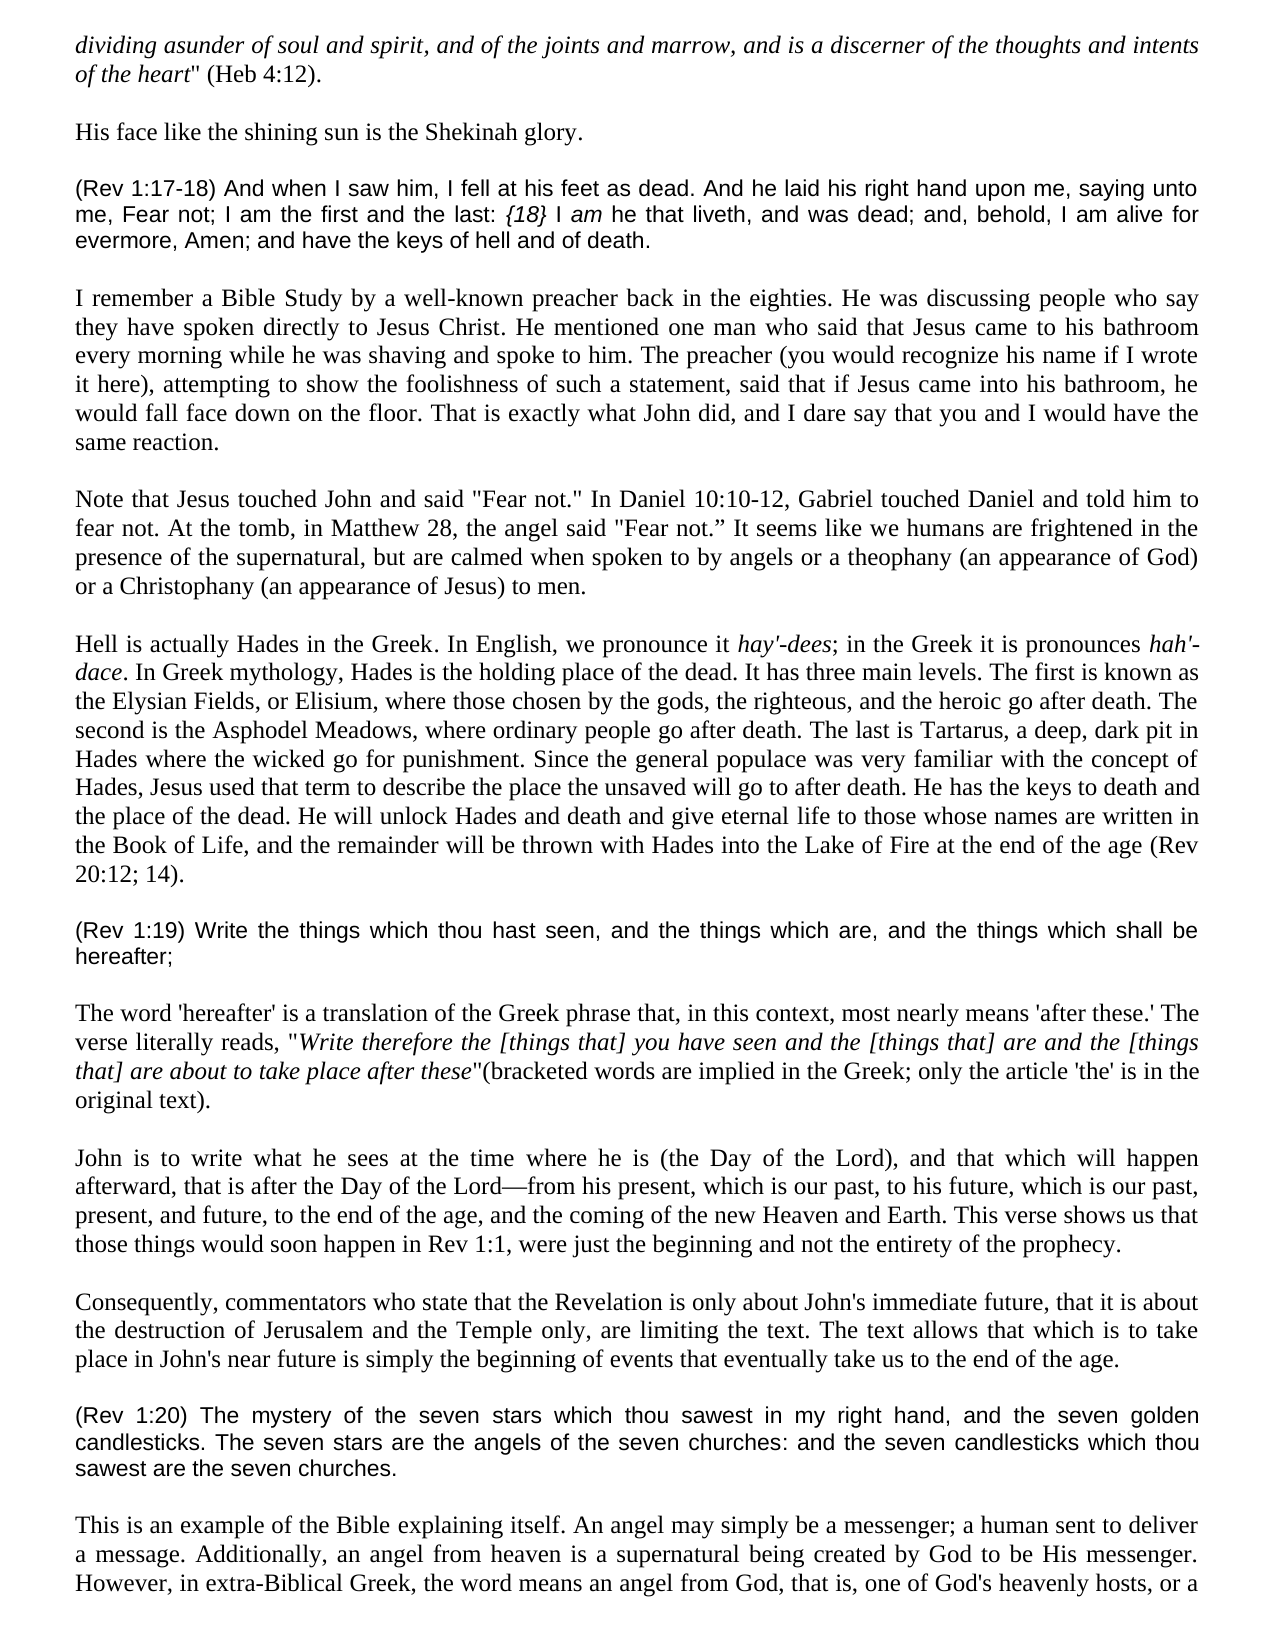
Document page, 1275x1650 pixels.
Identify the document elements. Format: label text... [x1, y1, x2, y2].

text Consequently, commentators who state that the Revelation is only about John's immediate future, that it is about the destruction of Jerusalem and the Temple only, are limiting the text. The text allows that which is to take place in John's near future is simply the beginning of events that eventually take us to the end of the age. [75, 1287, 1200, 1373]
text His face like the shining sun is the Shekinah glory. [75, 117, 1200, 145]
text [75, 30, 1200, 87]
text Hell is actually Hades in the Greek. In English, we pronounce it hay'-dees; in the Greek it is pronounces hah'-dace. In Greek mythology, Hades is the holding place of the dead. It has three main levels. The first is known as the Elysian Fields, or Elisium, where those chosen by the gods, the righteous, and the heroic go after death. The second is the Asphodel Meadows, where ordinary people go after death. The last is Tartarus, a deep, dark pit in Hades where the wicked go for punishment. Since the general populace was very familiar with the concept of Hades, Jesus used that term to describe the place the unsaved will go to after death. He has the keys to death and the place of the dead. He will unlock Hades and death and give eternal life to those whose names are written in the Book of Life, and the remainder will be thrown with Hades into the Lake of Fire at the end of the age (Rev 20:12; 14). [75, 629, 1200, 887]
text The word 'hereafter' is a translation of the Greek phrase that, in this context, most nearly means 'after these.' The verse literally reads, "Write therefore the [things that] you have seen and the [things that] are and the [things that] are about to take place after these"(bracketed words are implied in the Greek; only the article 'the' is in the original text). [75, 998, 1200, 1113]
text I remember a Bible Study by a well-known preacher back in the eighties. He was discussing people who say they have spoken directly to Jesus Christ. He mentioned one man who said that Jesus came to his bathroom every morning while he was shaving and spoke to him. The preacher (you would recognize his name if I wrote it here), attempting to show the foolishness of such a statement, said that if Jesus came into his bathroom, he would fall face down on the floor. That is exactly what John did, and I dare say that you and I would have the same reaction. [75, 283, 1200, 455]
text (Rev 1:19) Write the things which thou hast seen, and the things which are, and the things which shall be hereafter; [75, 917, 1200, 969]
text John is to write what he sees at the time where he is (the Day of the Lord), and that which will happen afterward, that is after the Day of the Lord—from his present, which is our past, to his future, which is our past, present, and future, to the end of the age, and the coming of the new Heaven and Earth. This verse shows us that those things would soon happen in Rev 1:1, were just the beginning and not the entirety of the prophecy. [75, 1143, 1200, 1258]
text (Rev 1:17-18) And when I saw him, I fell at his feet as dead. And he laid his right hand upon me, saying unto me, Fear not; I am the first and the last: {18} I am he that liveth, and was dead; and, behold, I am alive for evermore, Amen; and have the keys of hell and of death. [75, 174, 1200, 254]
text (Rev 1:20) The mystery of the seven stars which thou sawest in my right hand, and the seven golden candlesticks. The seven stars are the angels of the seven churches: and the seven candlesticks which thou sawest are the seven churches. [75, 1402, 1200, 1481]
text Note that Jesus touched John and said "Fear not." In Daniel 10:10-12, Gabriel touched Daniel and told him to fear not. At the tomb, in Matthew 28, the angel said "Fear not.” It seems like we humans are frightened in the presence of the supernatural, but are calmed when spoken to by angels or a theophany (an appearance of God) or a Christophany (an appearance of Jesus) to men. [75, 484, 1200, 599]
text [75, 1510, 1200, 1597]
